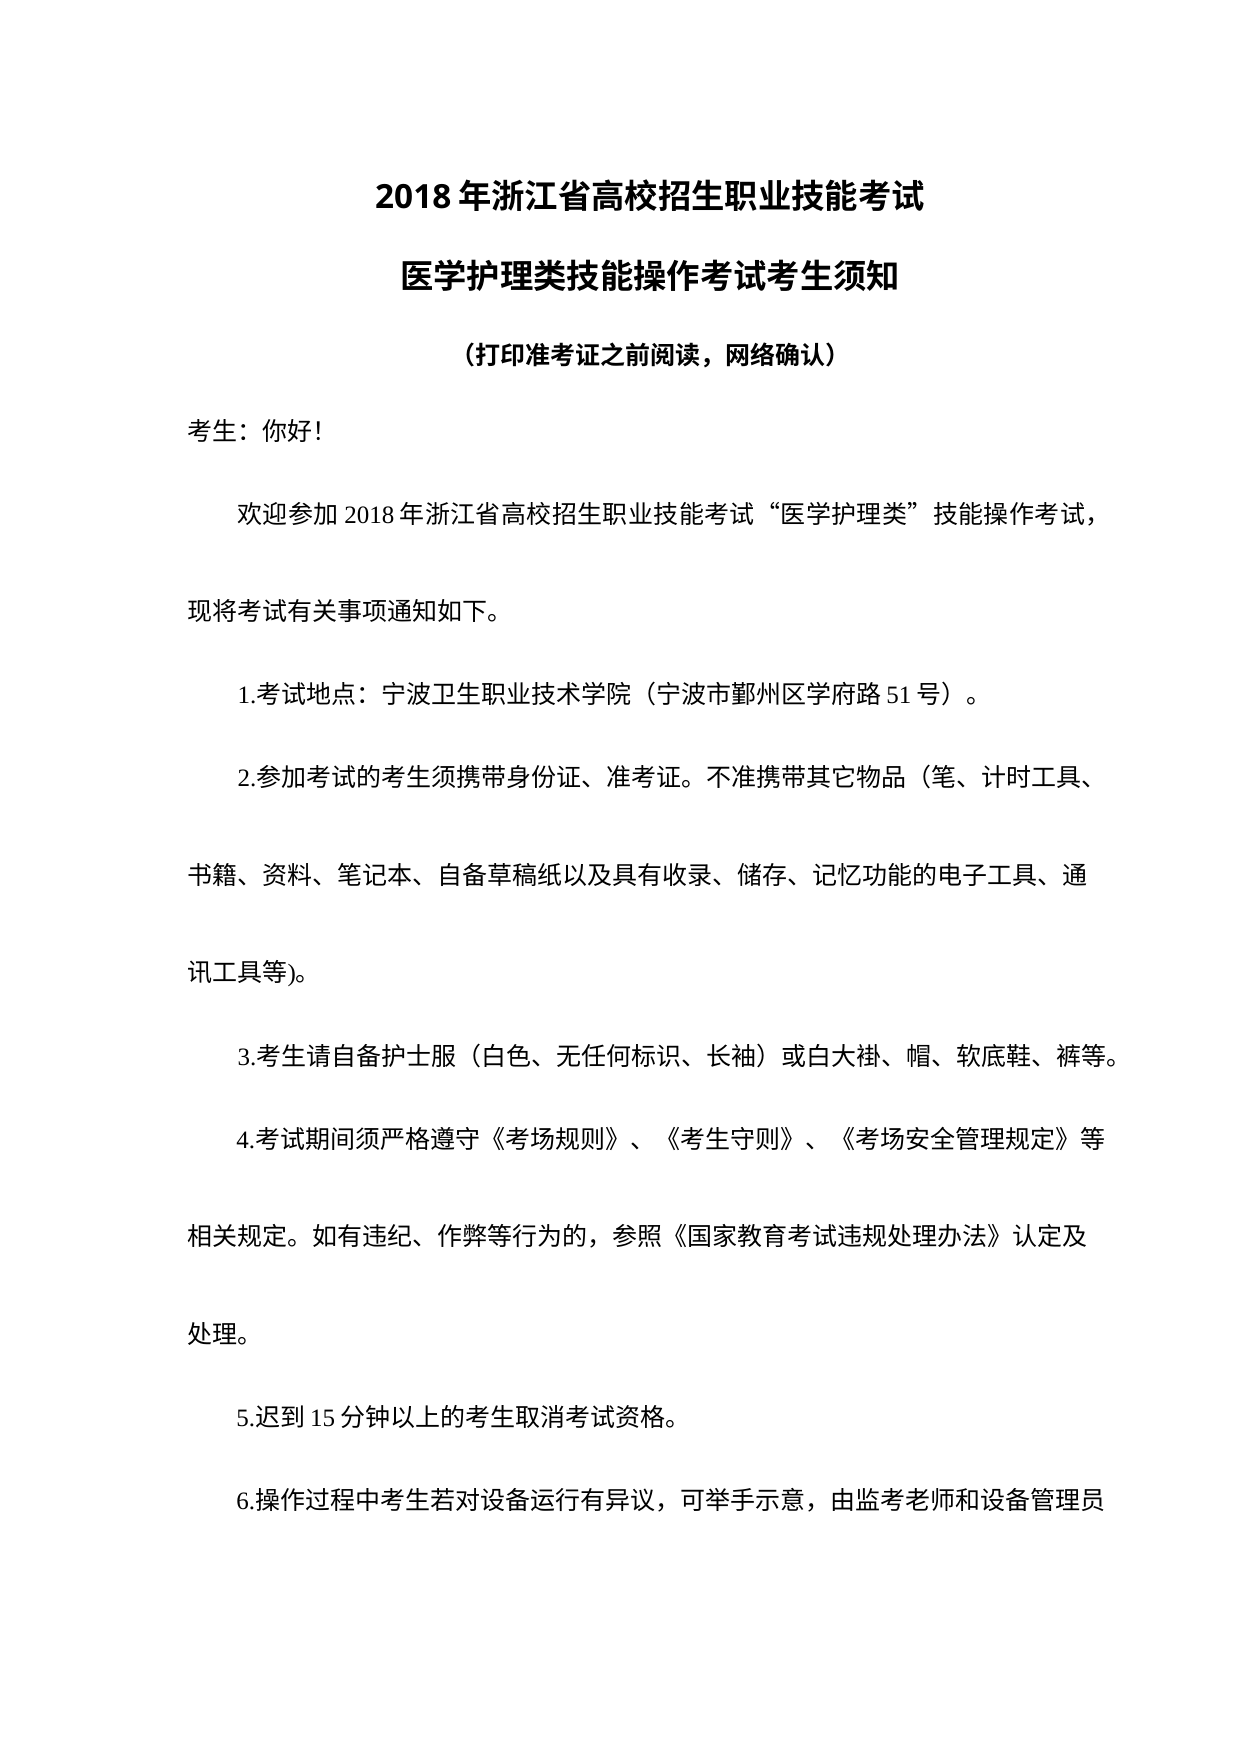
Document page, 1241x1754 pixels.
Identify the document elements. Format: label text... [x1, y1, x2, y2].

text 5.迟到15分钟以上的考生取消考试资格。 [187, 1383, 1112, 1448]
text 1.考试地点：宁波卫生职业技术学院（宁波市鄞州区学府路51号）。 [187, 660, 1112, 725]
text 医学护理类技能操作考试考生须知 [187, 241, 1112, 306]
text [187, 1466, 1112, 1531]
text 2.参加考试的考生须携带身份证、准考证。不准携带其它物品（笔、计时工具、书籍、资料、笔记本、自备草稿纸以及具有收录、储存、记忆功能的电子工具、通讯工具等)。 [187, 743, 1112, 1003]
text （打印准考证之前阅读，网络确认） [187, 321, 1112, 386]
text 考生：你好！ [187, 397, 1112, 462]
text 4.考试期间须严格遵守《考场规则》、《考生守则》、《考场安全管理规定》等相关规定。如有违纪、作弊等行为的，参照《国家教育考试违规处理办法》认定及处理。 [187, 1105, 1112, 1365]
text 欢迎参加2018年浙江省高校招生职业技能考试“医学护理类”技能操作考试，现将考试有关事项通知如下。 [187, 480, 1112, 642]
text 3.考生请自备护士服（白色、无任何标识、长袖）或白大褂、帽、软底鞋、裤等。 [187, 1022, 1112, 1087]
text 2018年浙江省高校招生职业技能考试 [187, 162, 1112, 227]
